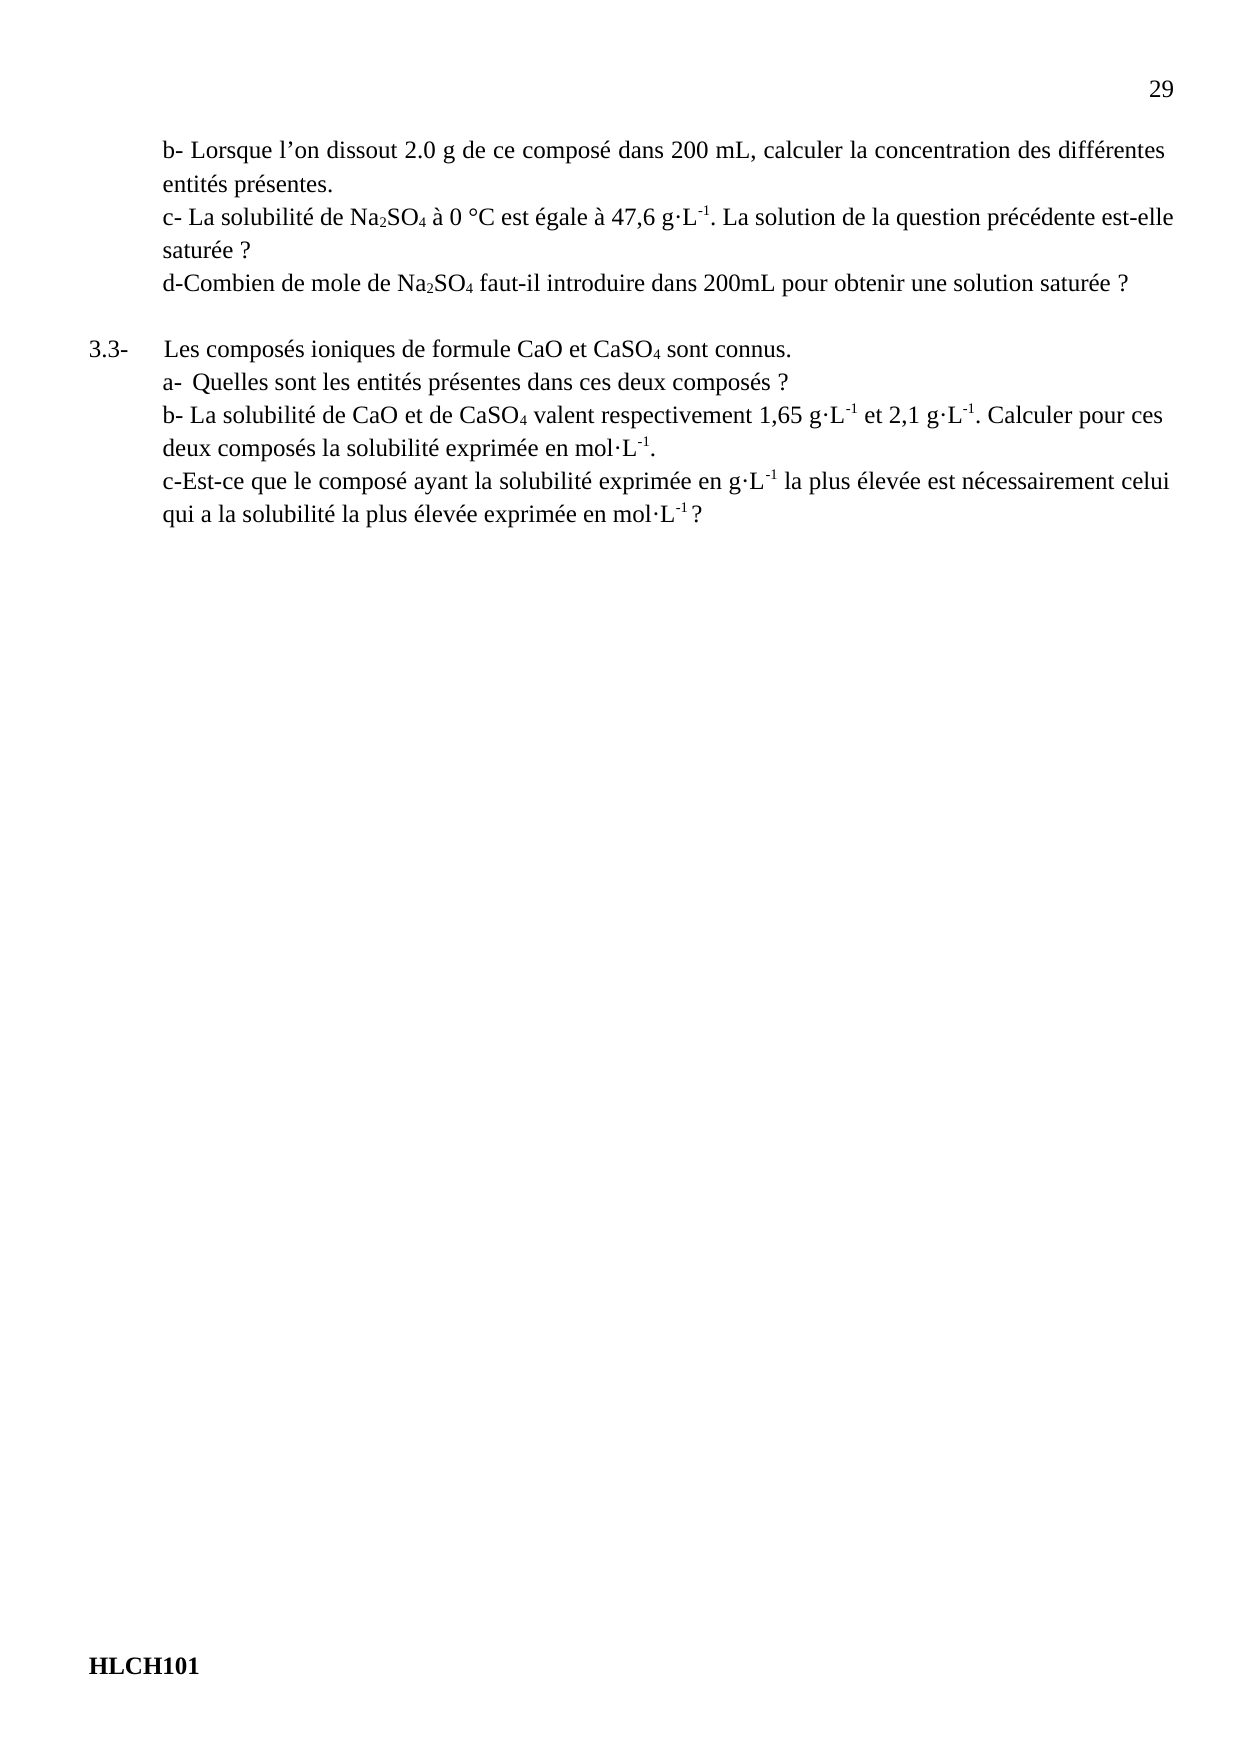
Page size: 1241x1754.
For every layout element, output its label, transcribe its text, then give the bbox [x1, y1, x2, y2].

text c- La solubilité de Na2SO4 à 0 °C est égale à 47,6 g·L-1. La solution de la question précédente est-elle saturée ? [89, 202, 1174, 263]
text d-Combien de mole de Na2SO4 faut-il introduire dans 200mL pour obtenir une solution saturée ? [89, 268, 1174, 296]
list Les composés ioniques de formule CaO et CaSO4 sont connus. [89, 334, 1170, 362]
text b- Lorsque l’on dissout 2.0 g de ce composé dans 200 mL, calculer la concentration des différentes entités présentes. [89, 136, 1174, 197]
text c-Est-ce que le composé ayant la solubilité exprimée en g·L-1 la plus élevée est nécessairement celui qui a la solubilité la plus élevée exprimée en mol·L-1 ? [89, 466, 1170, 528]
list Quelles sont les entités présentes dans ces deux composés ? [162, 367, 1170, 396]
text b- La solubilité de CaO et de CaSO4 valent respectivement 1,65 g·L-1 et 2,1 g·L-1. Calculer pour ces deux composés la solubilité exprimée en mol·L-1. [89, 400, 1170, 462]
